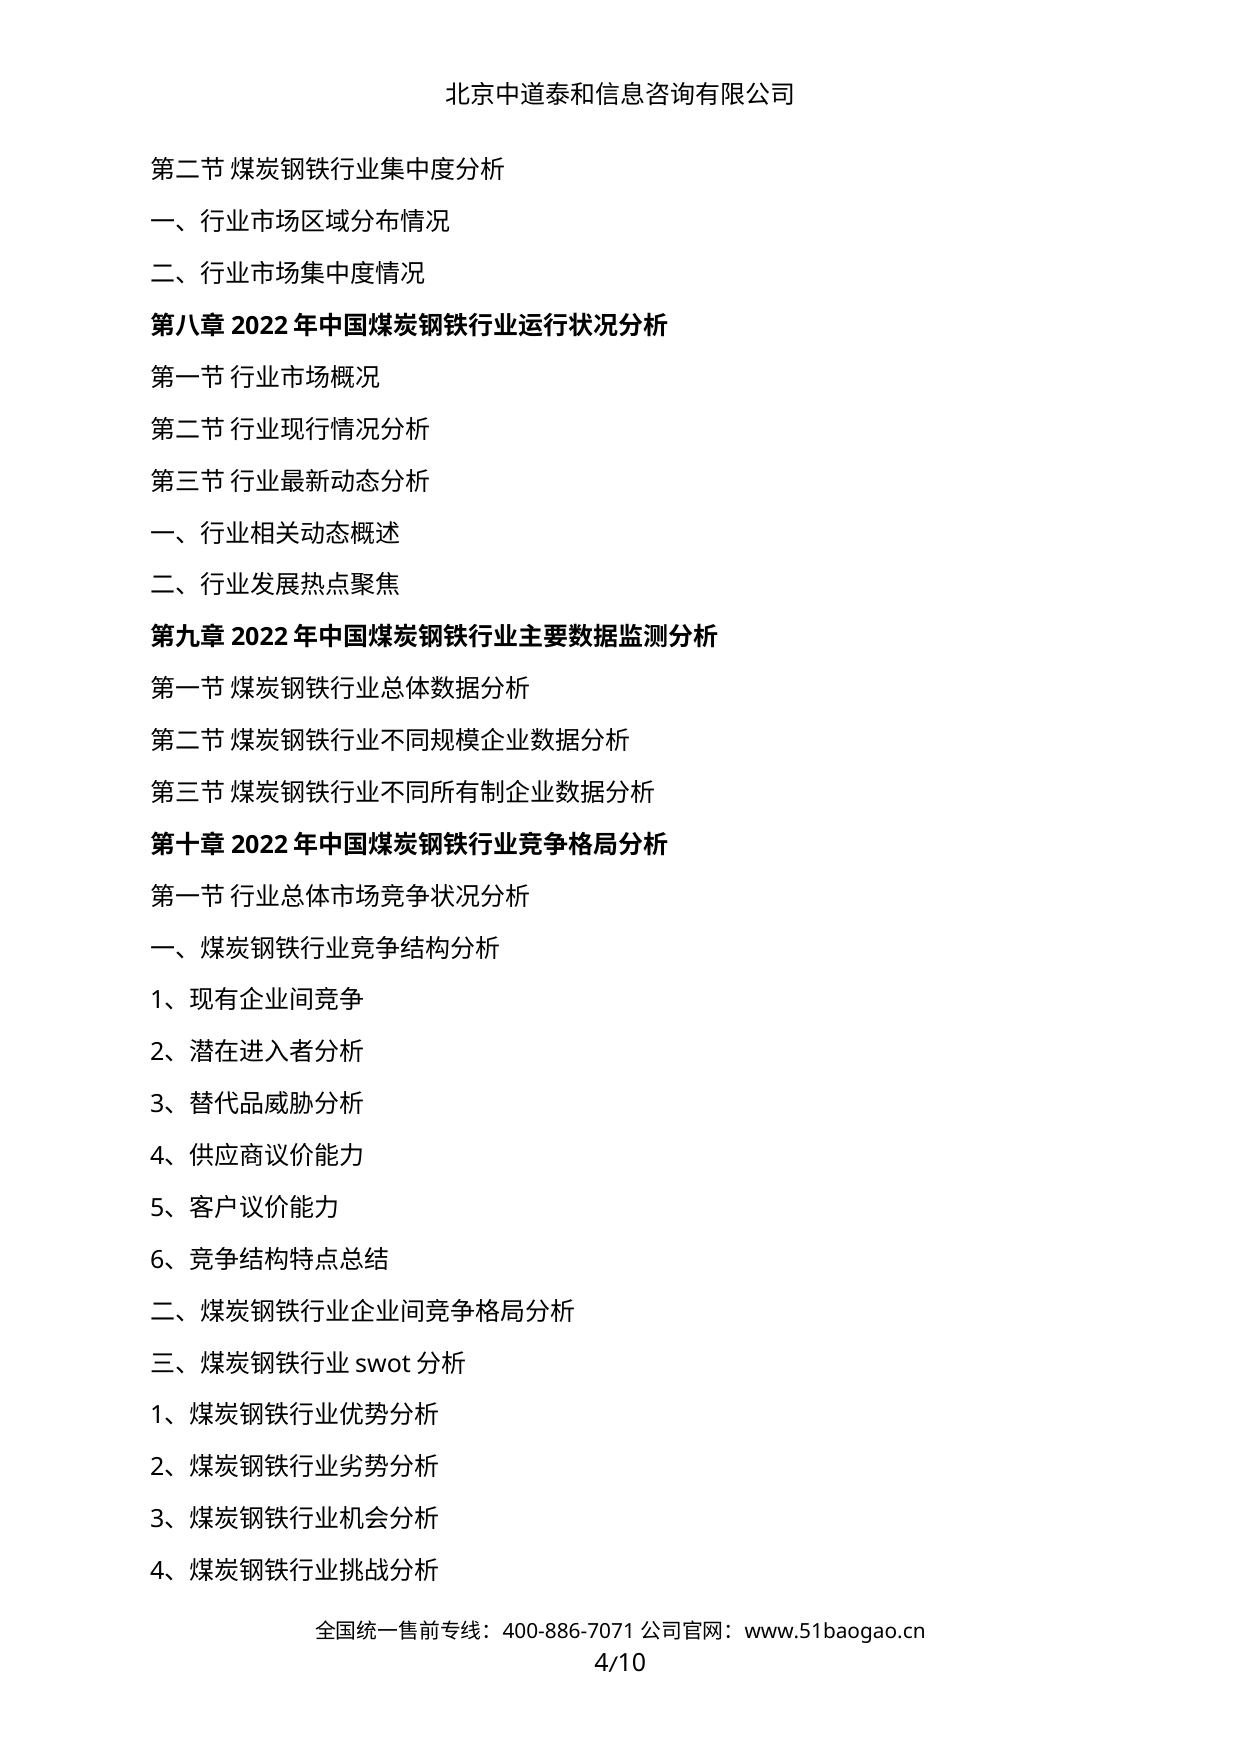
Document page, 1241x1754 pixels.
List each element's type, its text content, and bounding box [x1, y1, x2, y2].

text 第一节 行业总体市场竞争状况分析 [150, 876, 1090, 912]
text 第一节 煤炭钢铁行业总体数据分析 [150, 669, 1090, 705]
text 第二节 煤炭钢铁行业集中度分析 [150, 150, 1090, 186]
text 三、煤炭钢铁行业swot分析 [150, 1343, 1090, 1379]
text 5、客户议价能力 [150, 1187, 1090, 1224]
text 二、煤炭钢铁行业企业间竞争格局分析 [150, 1291, 1090, 1327]
text 1、现有企业间竞争 [150, 980, 1090, 1016]
text 4、煤炭钢铁行业挑战分析 [150, 1551, 1090, 1587]
text 二、行业发展热点聚焦 [150, 565, 1090, 601]
text 第八章 2022年中国煤炭钢铁行业运行状况分析 [150, 306, 1090, 342]
text 3、替代品威胁分析 [150, 1084, 1090, 1120]
text 第二节 煤炭钢铁行业不同规模企业数据分析 [150, 721, 1090, 757]
text 第三节 行业最新动态分析 [150, 461, 1090, 497]
text 2、煤炭钢铁行业劣势分析 [150, 1447, 1090, 1483]
text 6、竞争结构特点总结 [150, 1239, 1090, 1276]
text 第一节 行业市场概况 [150, 357, 1090, 394]
text 二、行业市场集中度情况 [150, 254, 1090, 290]
text 第十章 2022年中国煤炭钢铁行业竞争格局分析 [150, 824, 1090, 861]
text 一、行业相关动态概述 [150, 513, 1090, 549]
text 一、煤炭钢铁行业竞争结构分析 [150, 928, 1090, 964]
text 第三节 煤炭钢铁行业不同所有制企业数据分析 [150, 772, 1090, 809]
text 第二节 行业现行情况分析 [150, 409, 1090, 446]
text 第九章 2022年中国煤炭钢铁行业主要数据监测分析 [150, 617, 1090, 653]
text 3、煤炭钢铁行业机会分析 [150, 1499, 1090, 1535]
text 1、煤炭钢铁行业优势分析 [150, 1395, 1090, 1431]
text 4、供应商议价能力 [150, 1136, 1090, 1172]
text 一、行业市场区域分布情况 [150, 202, 1090, 238]
text 2、潜在进入者分析 [150, 1032, 1090, 1068]
